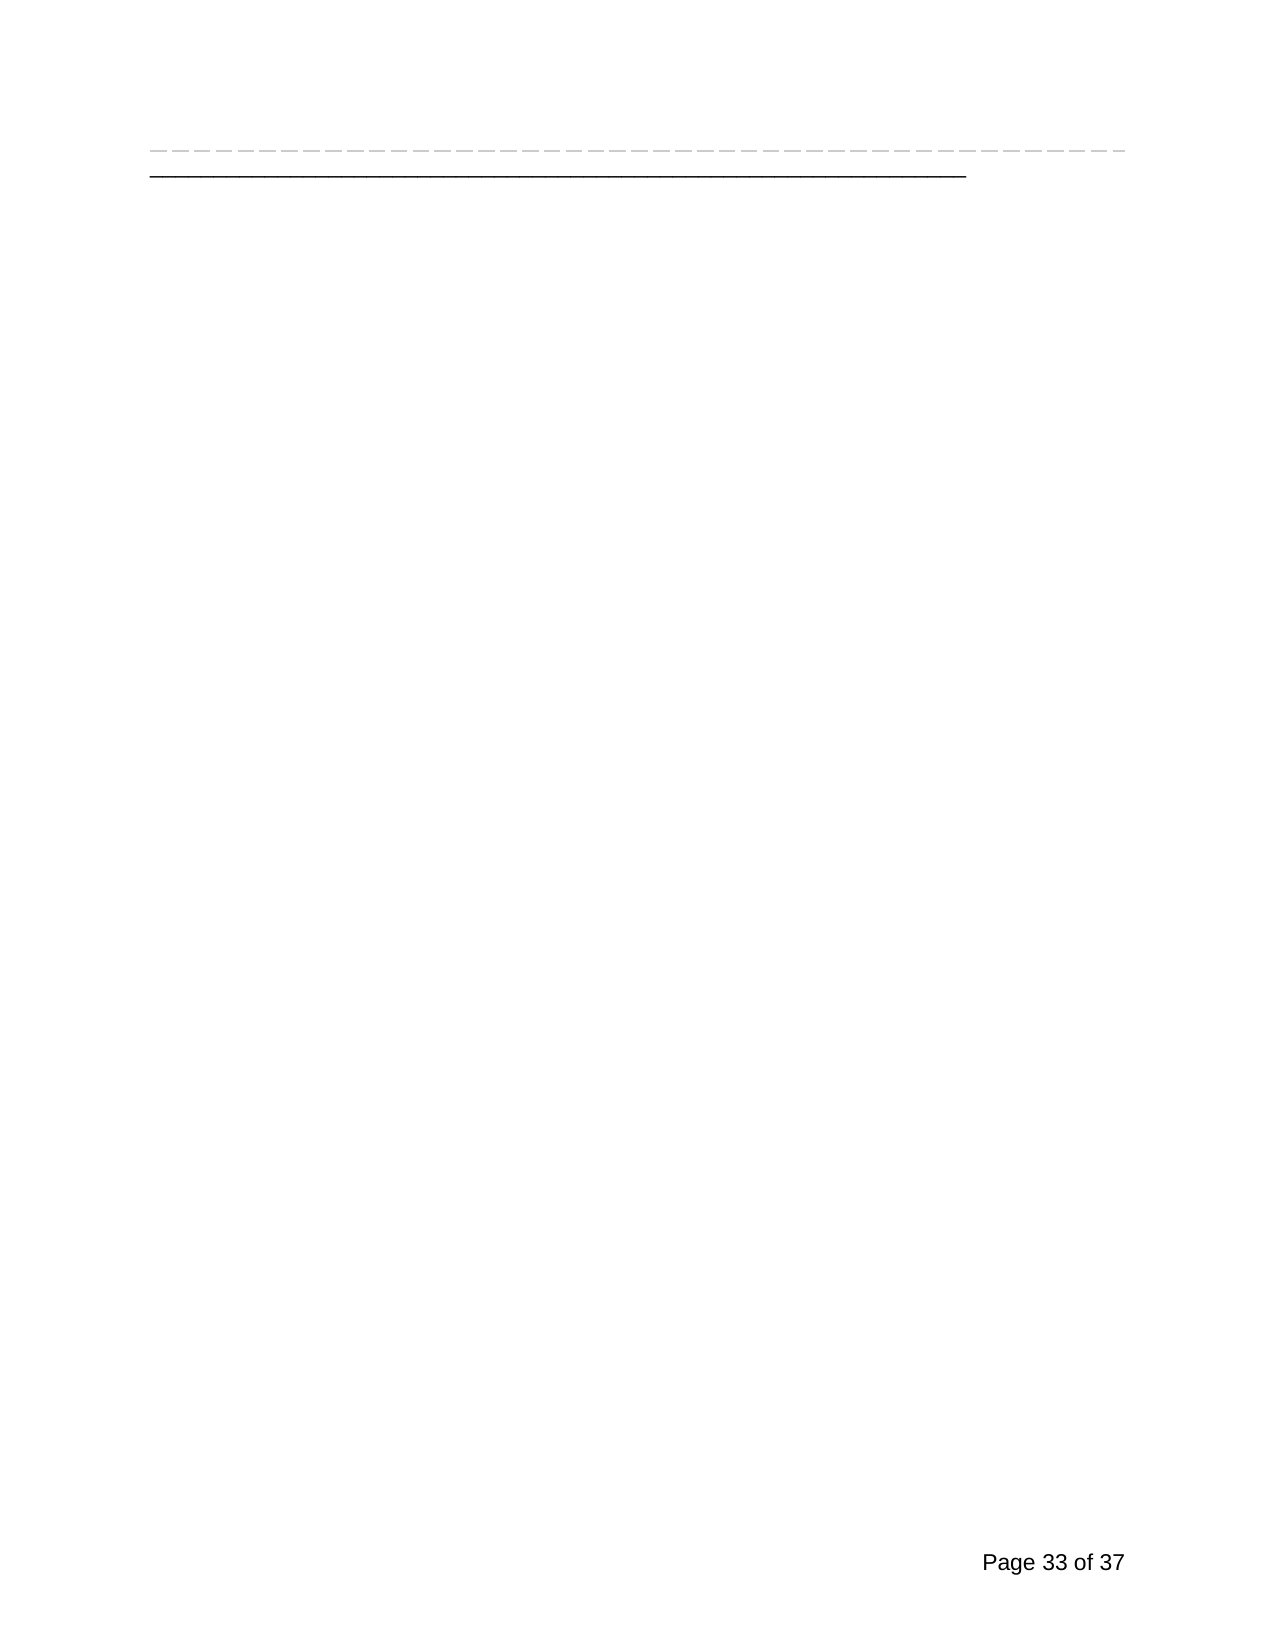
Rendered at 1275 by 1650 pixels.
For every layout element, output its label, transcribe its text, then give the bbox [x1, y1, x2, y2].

text ________________________________________________________________ [150, 150, 1125, 178]
